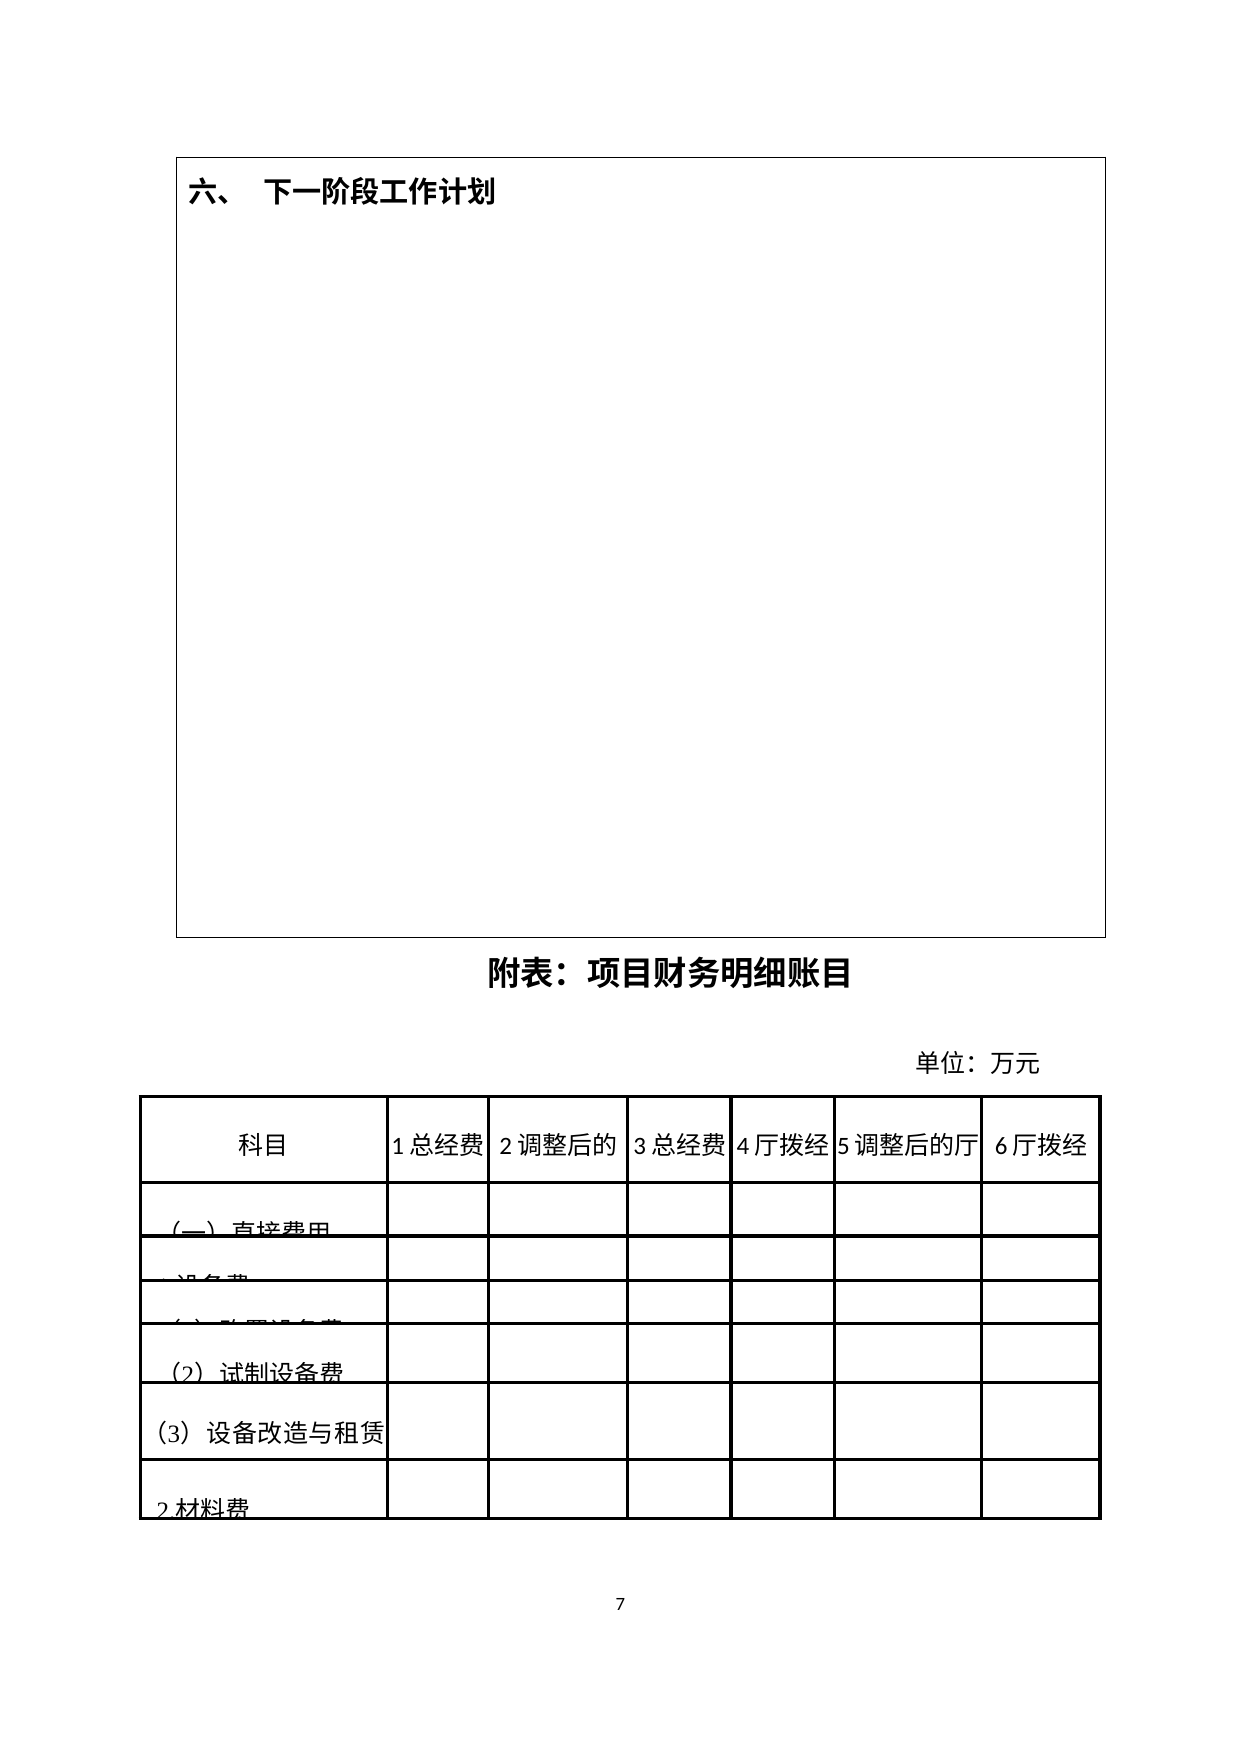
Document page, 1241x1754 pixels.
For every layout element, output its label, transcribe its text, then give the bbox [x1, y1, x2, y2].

table_cell [490, 1384, 626, 1458]
table_cell [983, 1461, 1098, 1517]
text 附表：项目财务明细账目 [188, 938, 1052, 1004]
table_header 3总经费 使用 [629, 1098, 729, 1181]
table_cell [836, 1238, 980, 1279]
table_cell （3）设备改造与租赁费 [142, 1384, 386, 1458]
table_cell [389, 1282, 487, 1322]
table_cell （一）直接费用 [142, 1184, 386, 1234]
table_cell （2）试制设备费 [142, 1325, 386, 1381]
table_cell [629, 1384, 729, 1458]
table_cell 下一阶段工作计划 [177, 158, 1105, 937]
table_cell [629, 1184, 729, 1234]
table_cell [836, 1384, 980, 1458]
table_cell [629, 1238, 729, 1279]
table_cell [733, 1384, 833, 1458]
table_cell [733, 1184, 833, 1234]
table_header 4厅拨经费预算 [733, 1098, 833, 1181]
table_cell [490, 1238, 626, 1279]
table_cell [733, 1461, 833, 1517]
table_cell [836, 1461, 980, 1517]
table_cell [983, 1384, 1098, 1458]
table_cell [389, 1325, 487, 1381]
table_cell [983, 1238, 1098, 1279]
table_cell [490, 1325, 626, 1381]
table_cell [733, 1282, 833, 1322]
table_cell [389, 1238, 487, 1279]
table_cell [629, 1461, 729, 1517]
table_cell [389, 1184, 487, 1234]
table_cell [490, 1461, 626, 1517]
table_cell [733, 1325, 833, 1381]
table_cell [490, 1184, 626, 1234]
table_cell [490, 1282, 626, 1322]
table_cell [389, 1461, 487, 1517]
table_cell [983, 1282, 1098, 1322]
table_header 5调整后的厅 拨经费预算 [836, 1098, 980, 1181]
table_cell [629, 1325, 729, 1381]
table_cell [836, 1184, 980, 1234]
table_cell [983, 1325, 1098, 1381]
table_cell 1.设备费 [142, 1238, 386, 1279]
table_cell 2.材料费 [142, 1461, 386, 1517]
table_header 2调整后的总经费预算 [490, 1098, 626, 1181]
table_cell [836, 1325, 980, 1381]
table_header 6厅拨经费使用 [983, 1098, 1098, 1181]
text 单位：万元 [225, 1029, 1040, 1095]
table_cell [983, 1184, 1098, 1234]
table_cell [389, 1384, 487, 1458]
table_cell [836, 1282, 980, 1322]
table_header 1总经费 预算 [389, 1098, 487, 1181]
table_header 科目 [142, 1098, 386, 1181]
table_cell [733, 1238, 833, 1279]
table_cell [629, 1282, 729, 1322]
table_cell （1）购置设备费 [142, 1282, 386, 1322]
